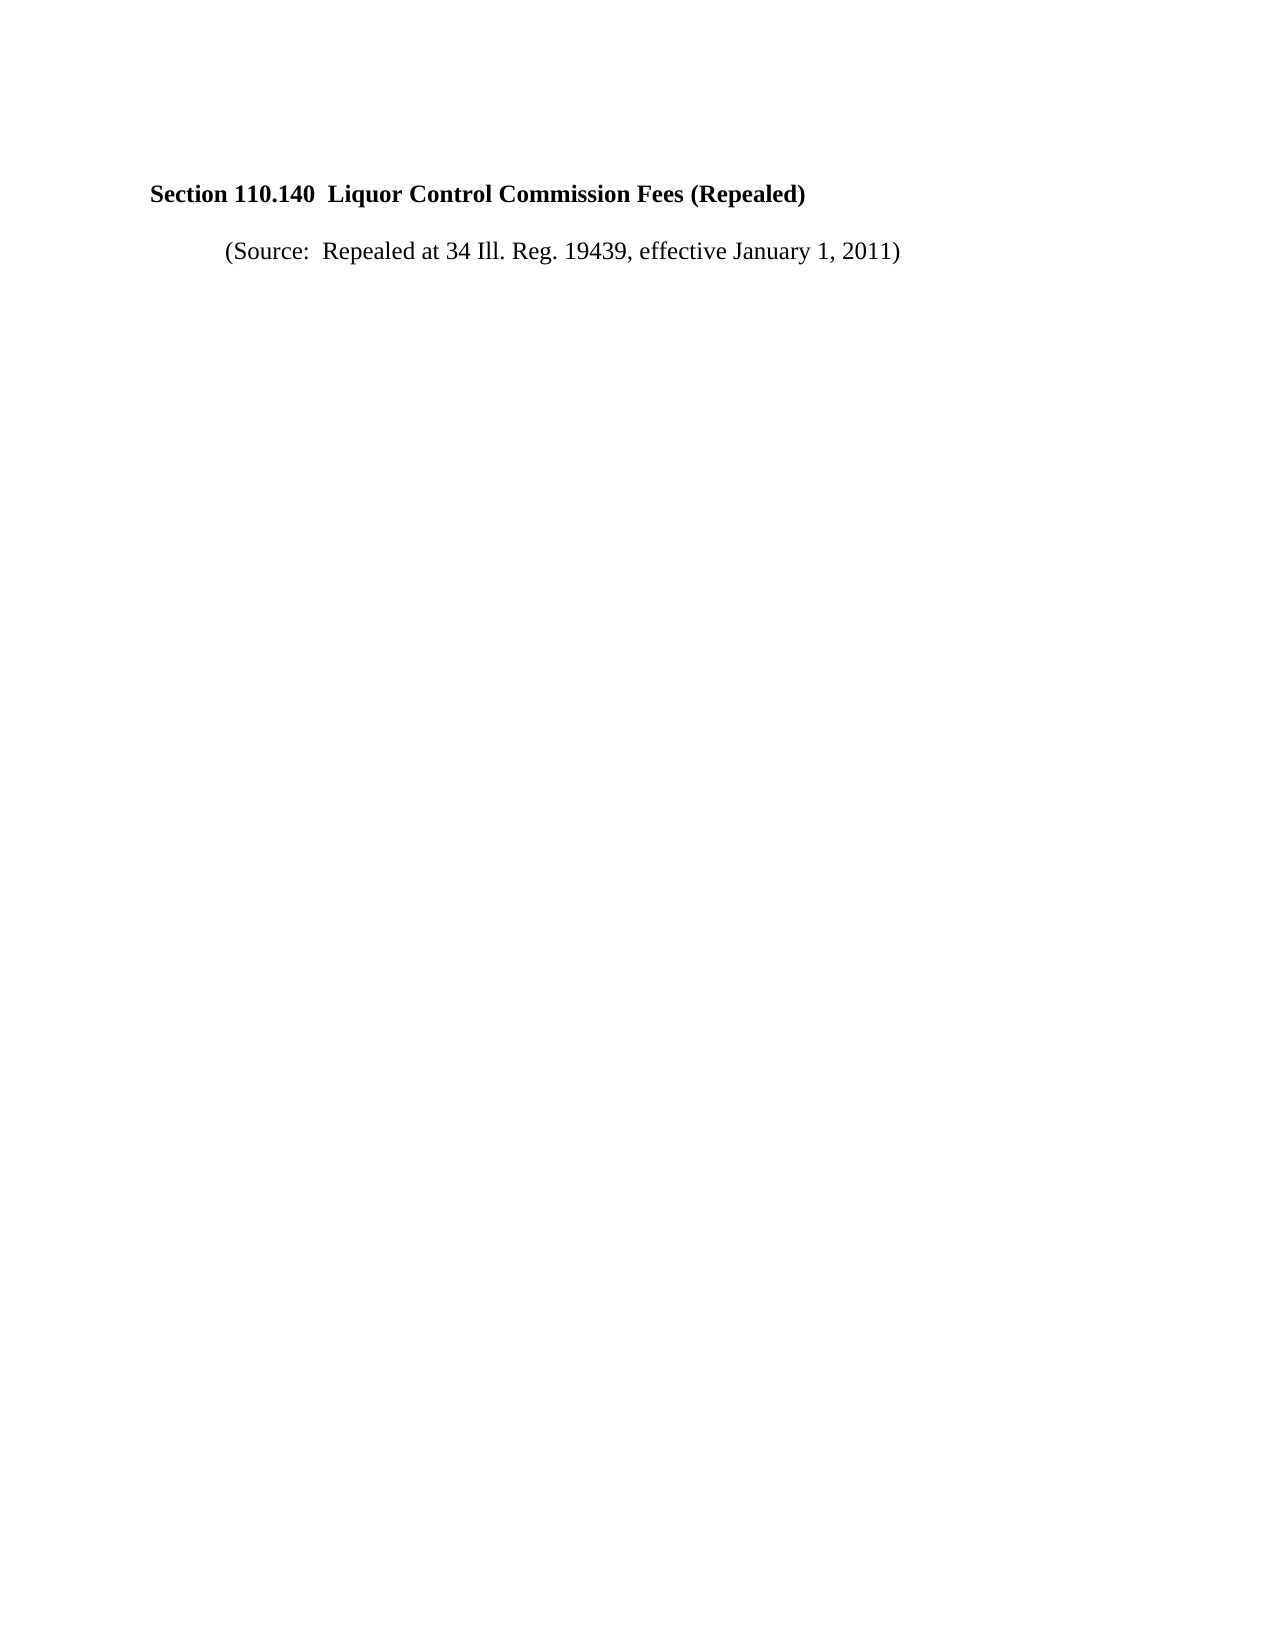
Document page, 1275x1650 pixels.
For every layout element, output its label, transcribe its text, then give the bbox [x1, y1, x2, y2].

text Section 110.140 Liquor Control Commission Fees (Repealed) [150, 179, 1125, 207]
text (Source: Repealed at 34 Ill. Reg. 19439, effective January 1, 2011) [225, 236, 1125, 265]
